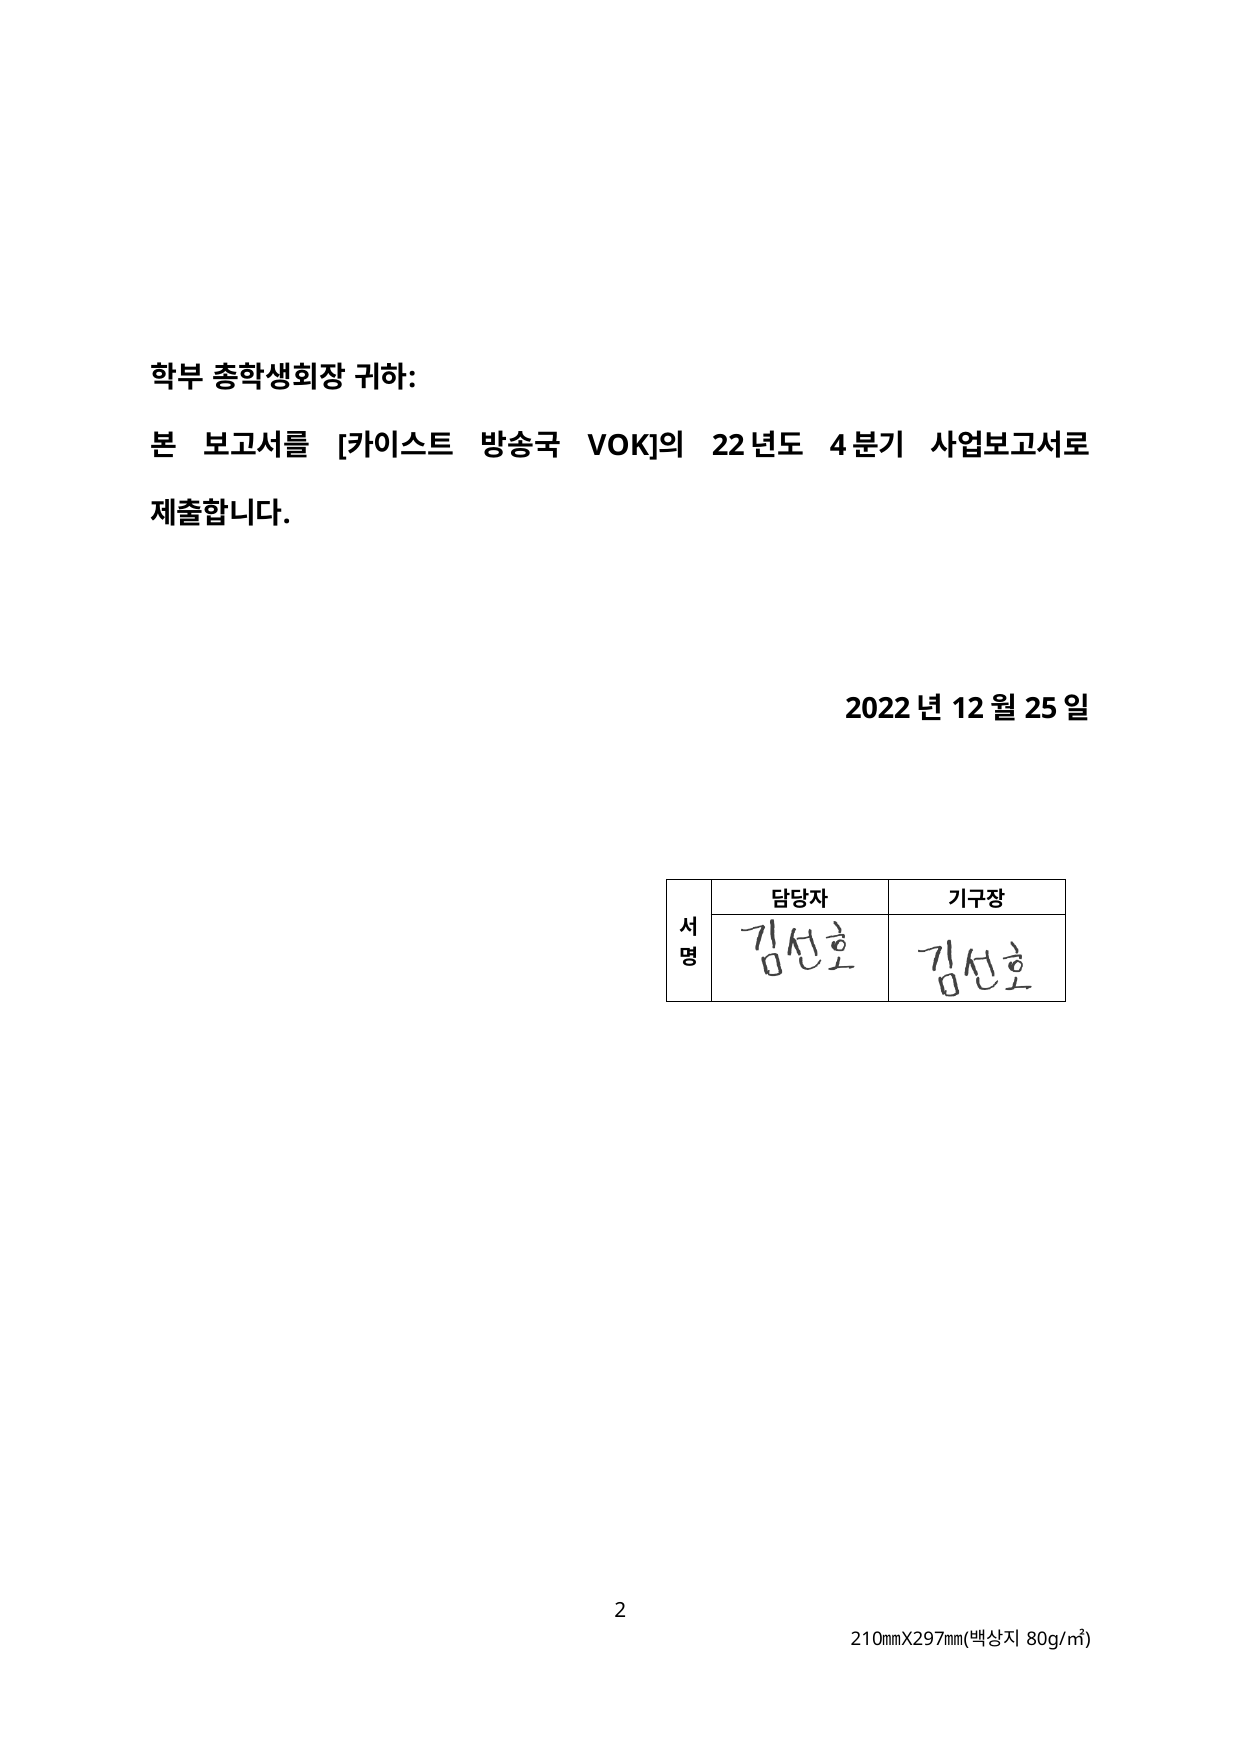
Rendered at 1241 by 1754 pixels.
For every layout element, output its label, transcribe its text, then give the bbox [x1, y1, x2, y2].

table_header 기구장 [889, 880, 1065, 914]
table_header 서명 [667, 880, 711, 1001]
table_cell [889, 915, 1065, 1001]
picture [913, 935, 1034, 1001]
table_cell [712, 915, 888, 1001]
text 학부 총학생회장 귀하: [150, 354, 1090, 396]
text 2022년 12월 25일 [150, 684, 1090, 727]
text 본 보고서를 [카이스트 방송국 VOK]의 22년도 4분기 사업보고서로 제출합니다. [150, 422, 1090, 532]
picture [737, 914, 858, 981]
table_header 담당자 [712, 880, 888, 914]
